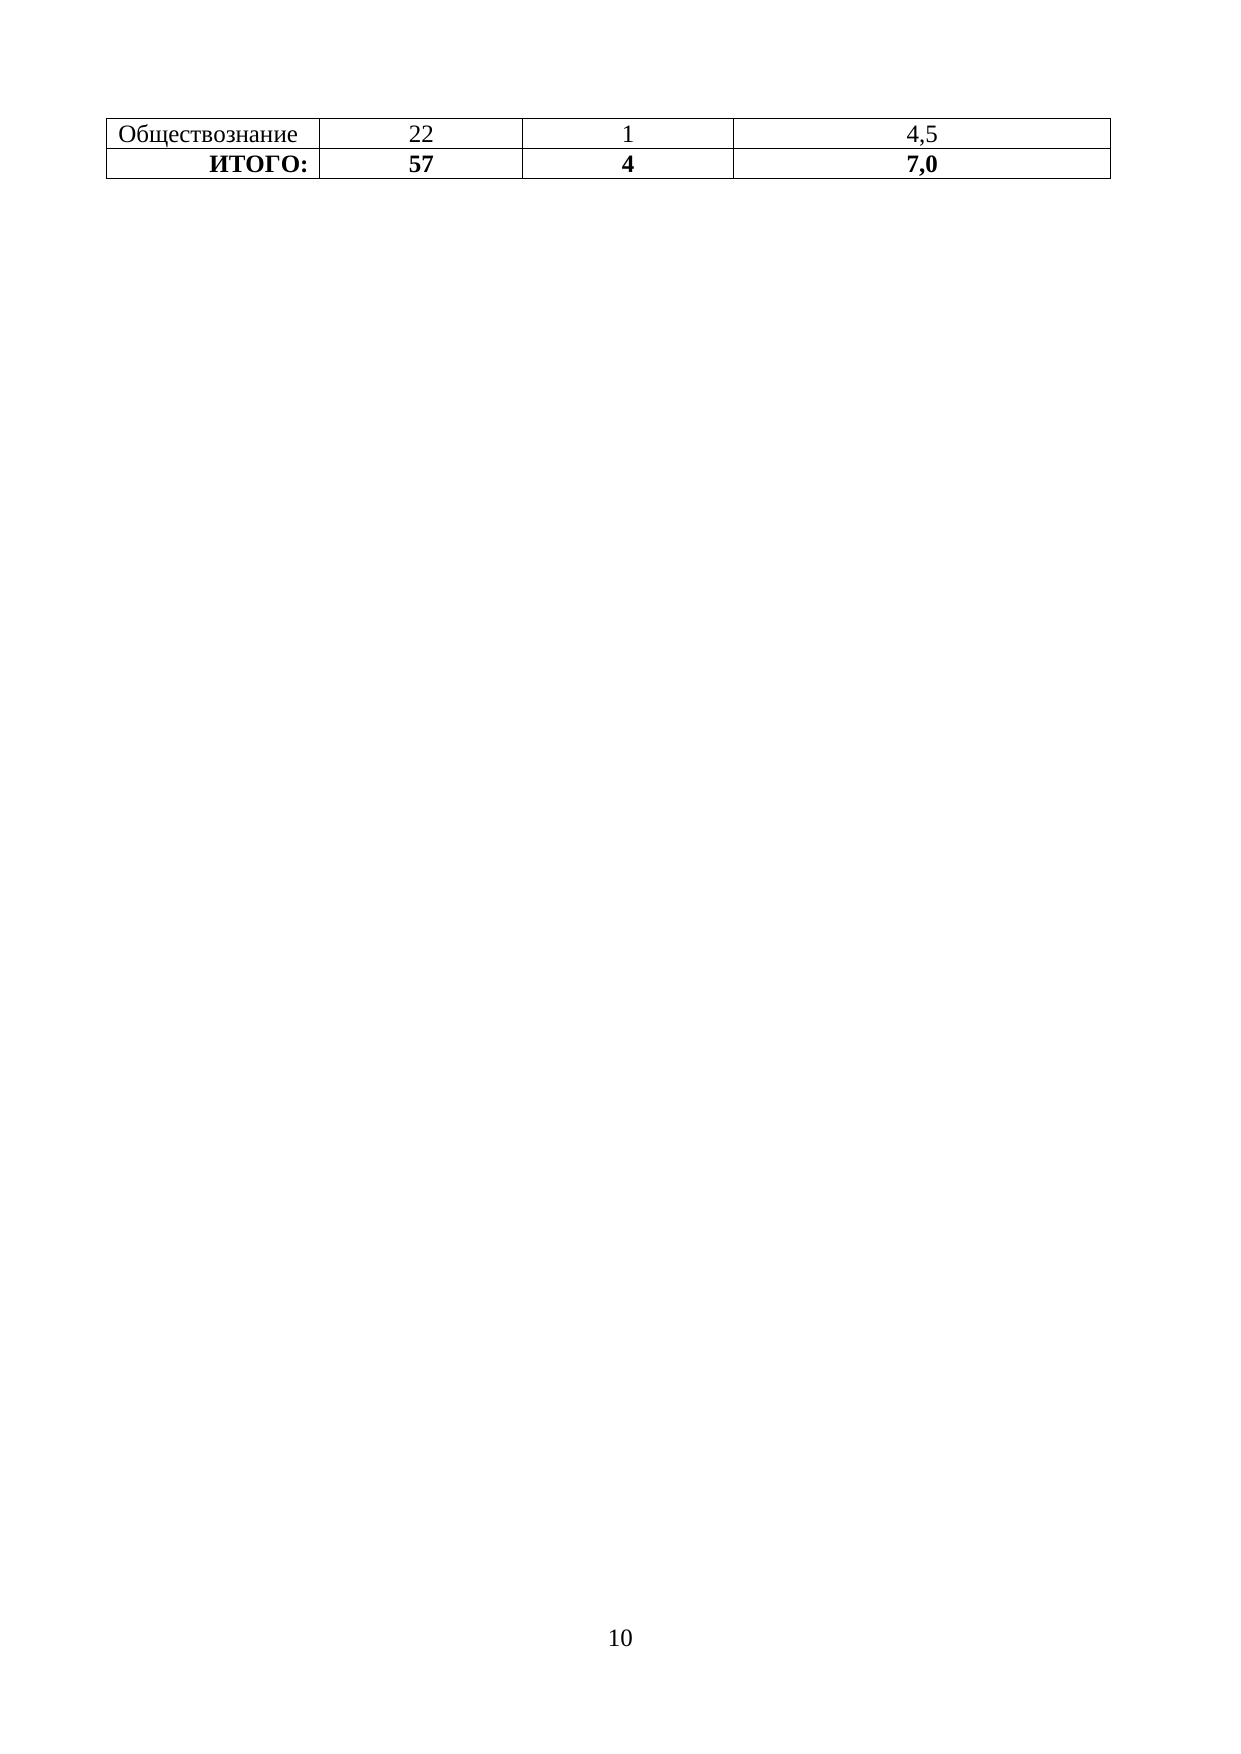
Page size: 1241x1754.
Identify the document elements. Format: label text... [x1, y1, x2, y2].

table_cell 4,5 [734, 119, 1110, 148]
table_cell 1 [523, 119, 733, 148]
table_cell 4 [523, 149, 733, 178]
table_cell 22 [320, 119, 522, 148]
table_cell ИТОГО: [107, 149, 319, 178]
table_cell Обществознание [107, 119, 319, 148]
table_cell 57 [320, 149, 522, 178]
table_cell 7,0 [734, 149, 1110, 178]
